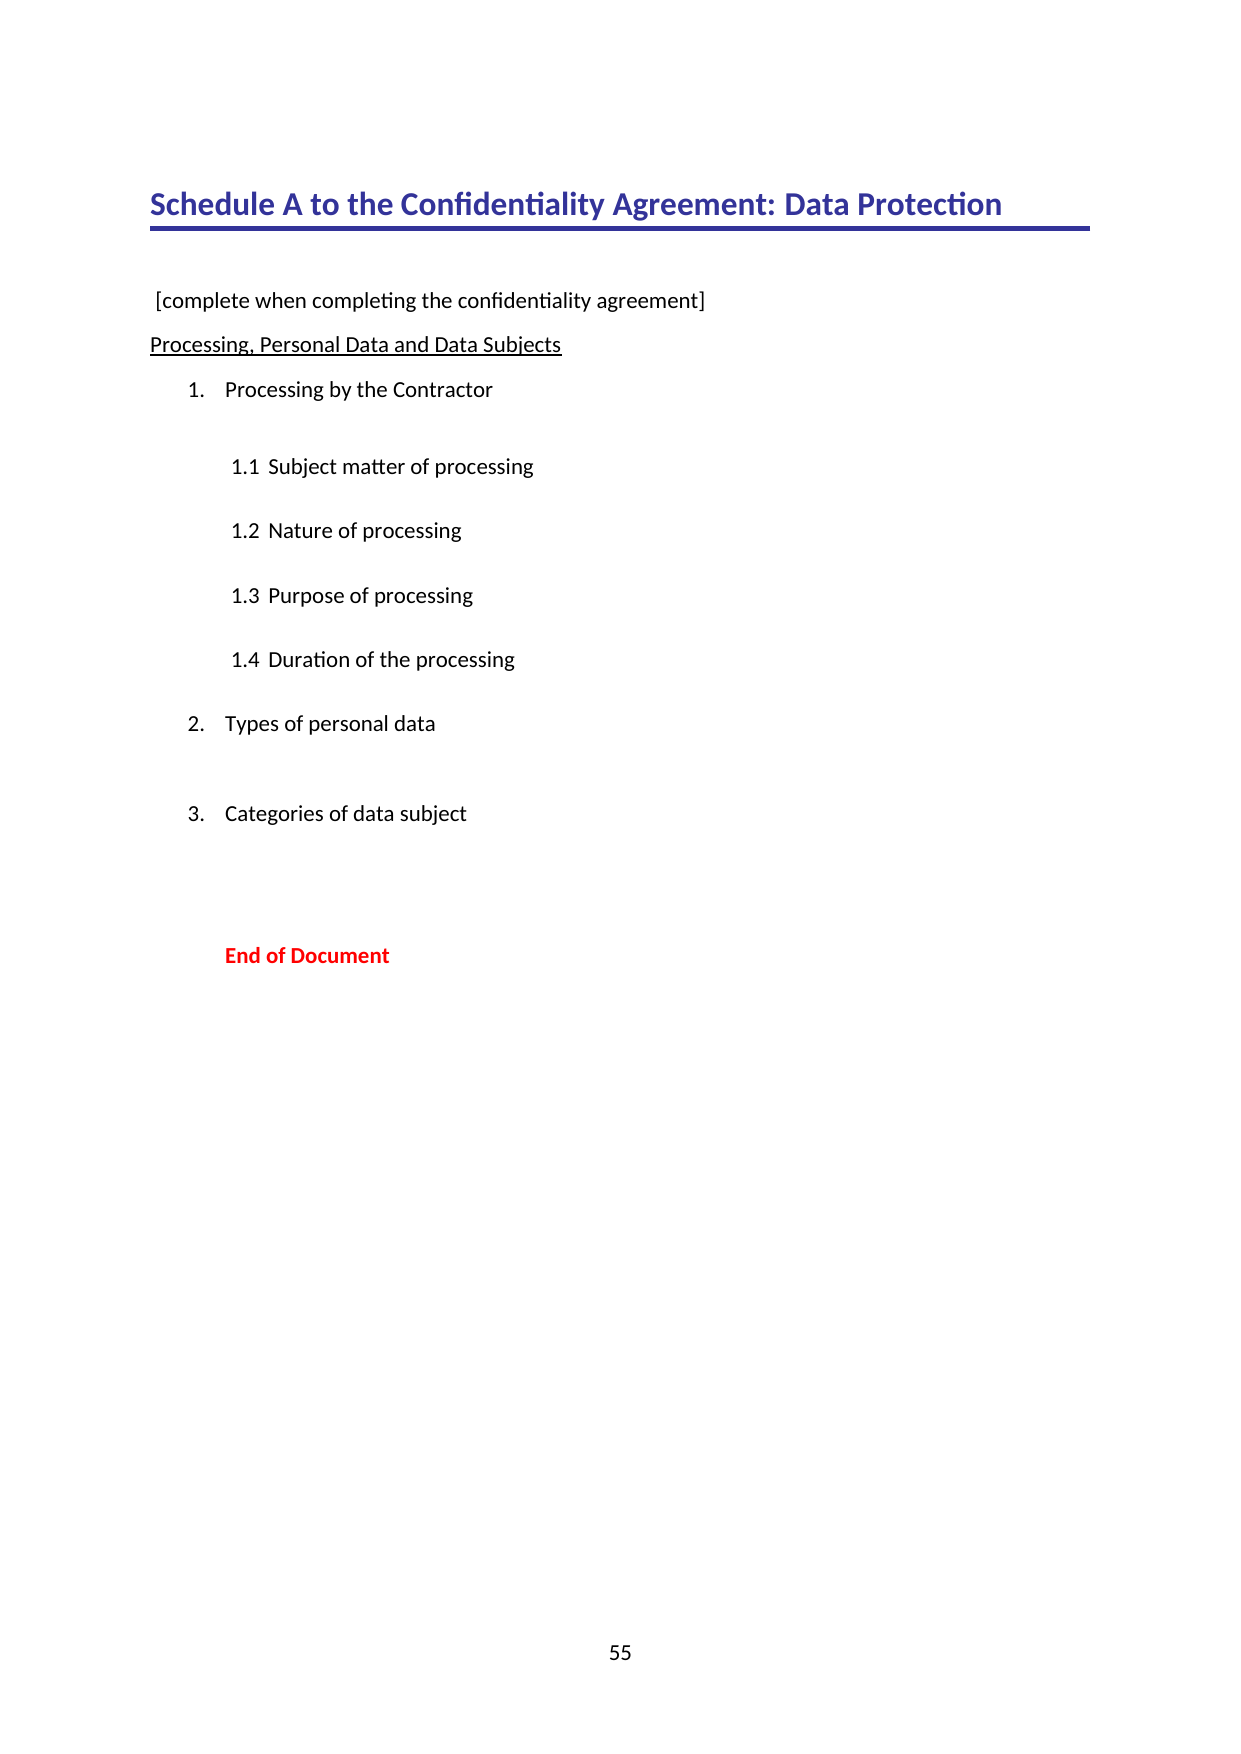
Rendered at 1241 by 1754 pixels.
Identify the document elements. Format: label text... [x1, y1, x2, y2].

text End of Document [152, 941, 1090, 969]
text Schedule A to the Confidentiality Agreement: Data Protection [150, 183, 1090, 226]
